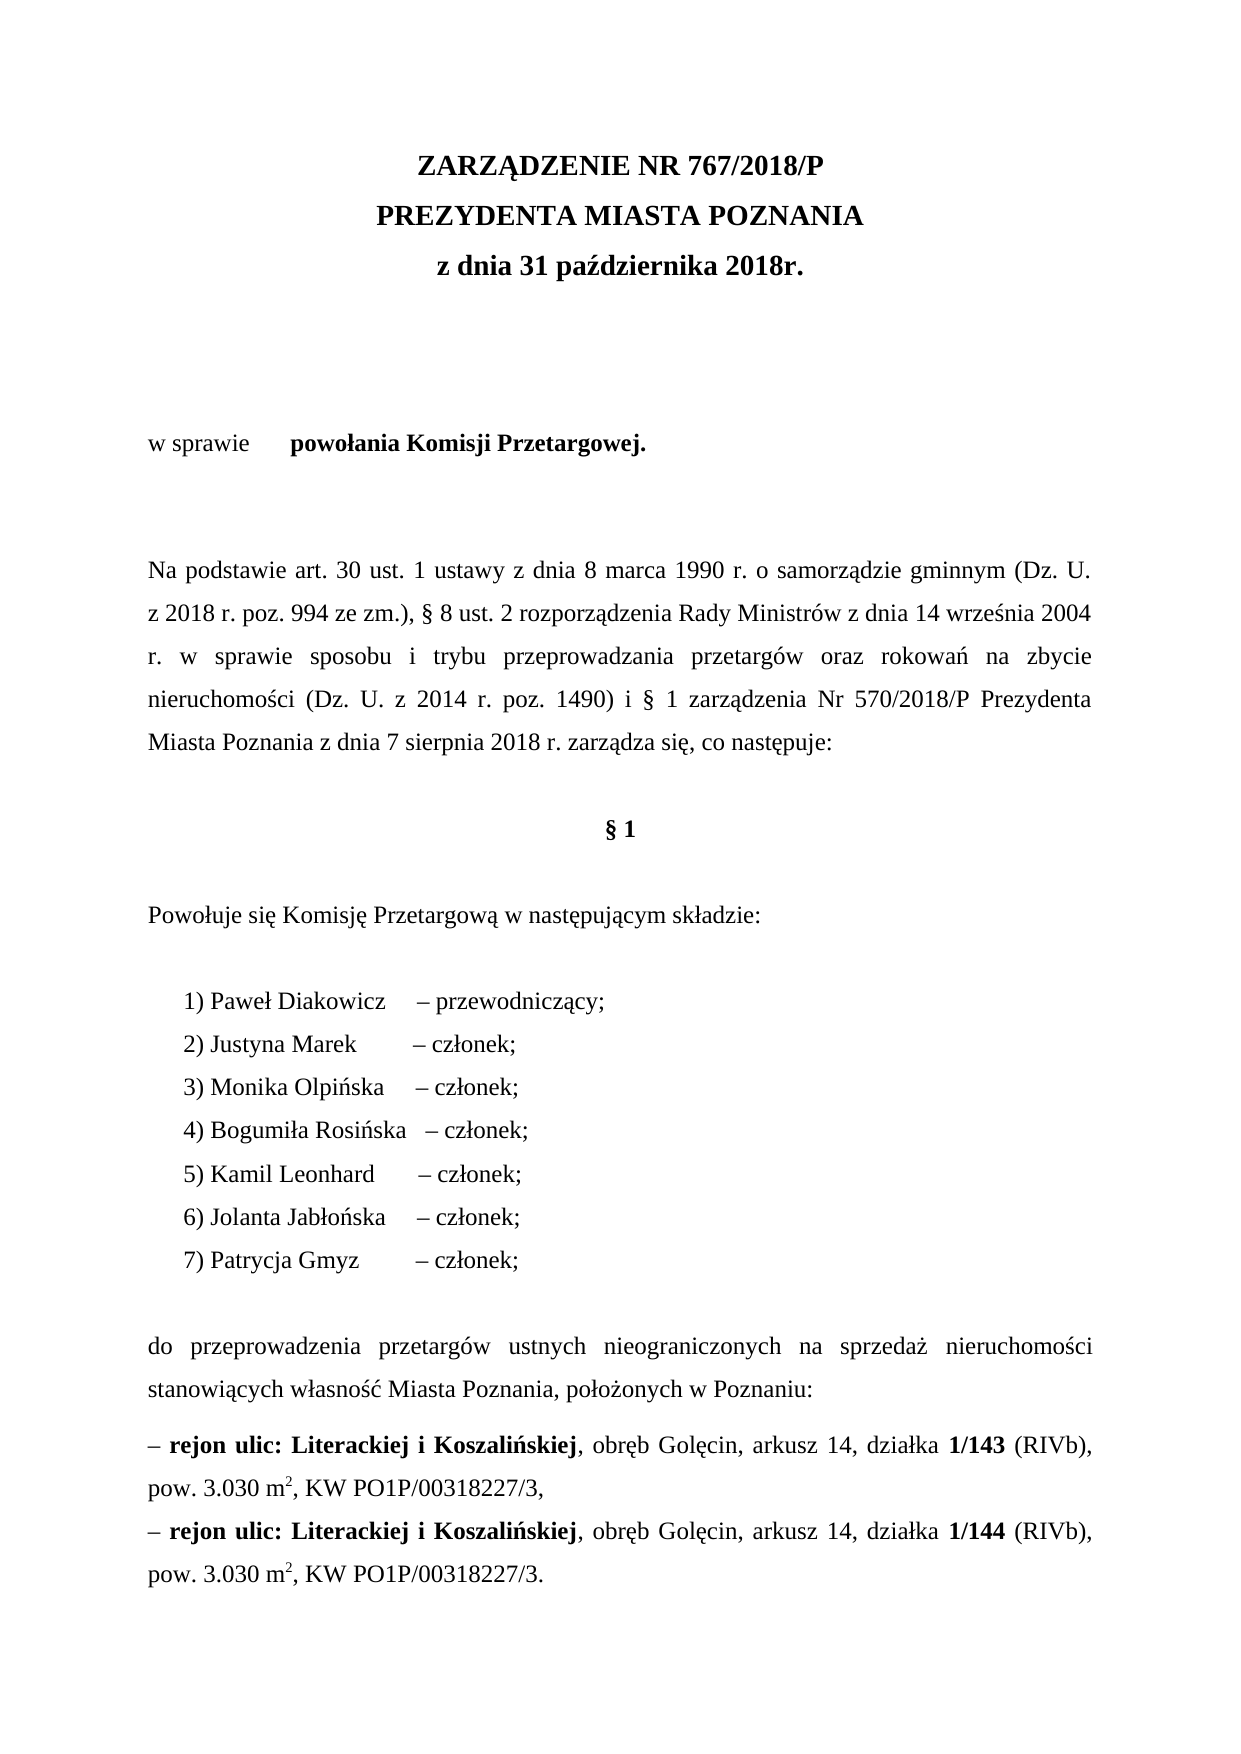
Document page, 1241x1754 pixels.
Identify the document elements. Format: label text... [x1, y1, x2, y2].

text 6) Jolanta Jabłońska – członek; [183, 1202, 1093, 1231]
text 3) Monika Olpińska – członek; [183, 1072, 1093, 1101]
text 4) Bogumiła Rosińska – członek; [183, 1116, 1093, 1144]
text § 1 [148, 814, 1093, 842]
text 2) Justyna Marek – członek; [183, 1029, 1093, 1058]
text 1) Paweł Diakowicz – przewodniczący; [183, 986, 1093, 1015]
text 5) Kamil Leonhard – członek; [183, 1159, 1093, 1187]
text Powołuje się Komisję Przetargową w następującym składzie: [148, 900, 1093, 929]
text – rejon ulic: Literackiej i Koszalińskiej, obręb Golęcin, arkusz 14, działka 1/143 (RIVb), pow. 3.030 m2, KW PO1P/00318227/3, [148, 1430, 1093, 1502]
subtitle PREZYDENTA MIASTA POZNANIA [148, 198, 1093, 231]
text – rejon ulic: Literackiej i Koszalińskiej, obręb Golęcin, arkusz 14, działka 1/144 (RIVb), pow. 3.030 m2, KW PO1P/00318227/3. [148, 1516, 1093, 1588]
text 7) Patrycja Gmyz – członek; [183, 1245, 1093, 1274]
text do przeprowadzenia przetargów ustnych nieograniczonych na sprzedaż nieruchomości stanowiących własność Miasta Poznania, położonych w Poznaniu: [148, 1331, 1093, 1403]
text Na podstawie art. 30 ust. 1 ustawy z dnia 8 marca 1990 r. o samorządzie gminnym (Dz. U. z 2018 r. poz. 994 ze zm.), § 8 ust. 2 rozporządzenia Rady Ministrów z dnia 14 września 2004 r. w sprawie sposobu i trybu przeprowadzania przetargów oraz rokowań na zbycie nieruchomości (Dz. U. z 2014 r. poz. 1490) i § 1 zarządzenia Nr 570/2018/P Prezydenta Miasta Poznania z dnia 7 sierpnia 2018 r. zarządza się, co następuje: [148, 555, 1093, 756]
table_header powołania Komisji Przetargowej. [279, 428, 1104, 469]
subtitle ZARZĄDZENIE NR [148, 148, 1093, 181]
text z dnia 31 października 2018r. [148, 248, 1093, 282]
table_header w sprawie [136, 428, 279, 469]
